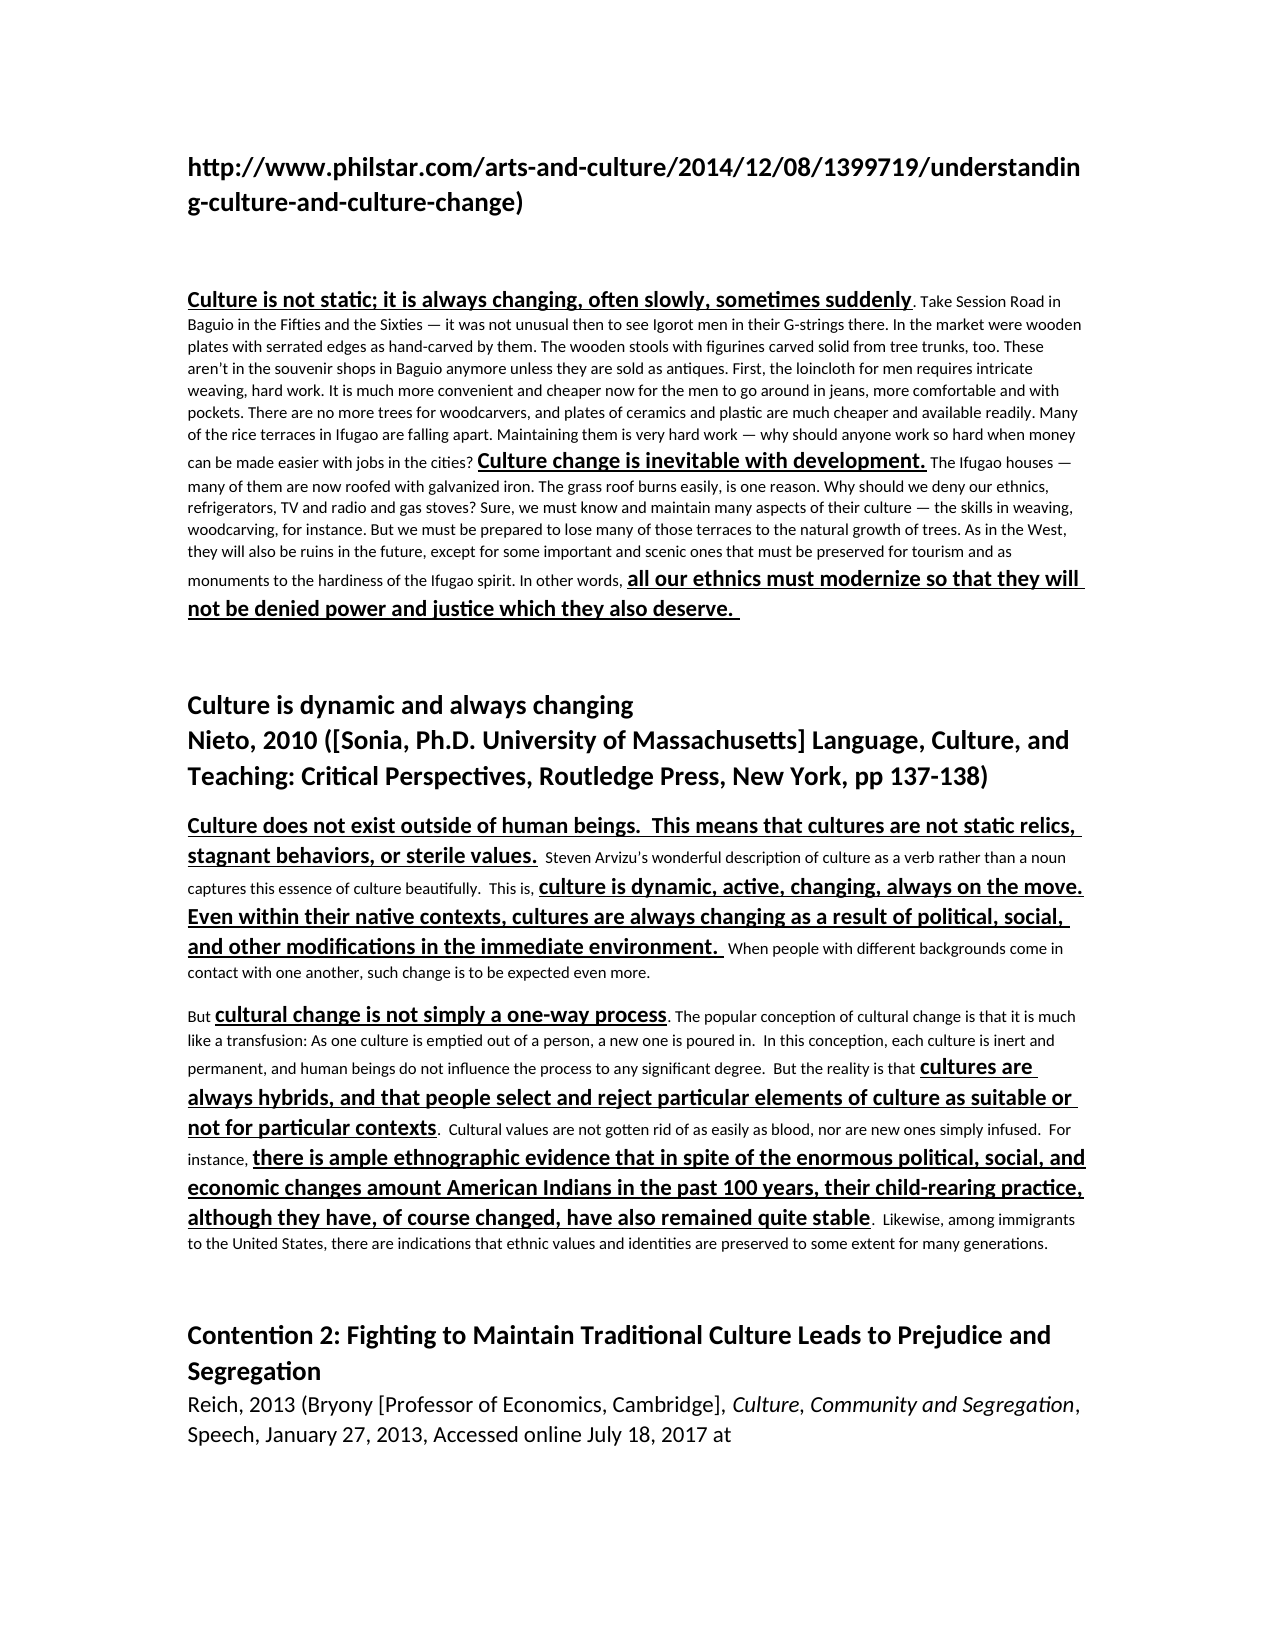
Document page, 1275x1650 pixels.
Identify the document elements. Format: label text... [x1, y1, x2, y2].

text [187, 1390, 1087, 1448]
subtitle Contention 2: Fighting to Maintain Traditional Culture Leads to Prejudice and Segregation [187, 1318, 1087, 1387]
text Culture is not static; it is always changing, often slowly, sometimes suddenly. Take Session Road in Baguio in the Fifties and the Sixties — it was not unusual then to see Igorot men in their G-strings there. In the market were wooden plates with serrated edges as hand-carved by them. The wooden stools with figurines carved solid from tree trunks, too. These aren’t in the souvenir shops in Baguio anymore unless they are sold as antiques. First, the loincloth for men requires intricate weaving, hard work. It is much more convenient and cheaper now for the men to go around in jeans, more comfortable and with pockets. There are no more trees for woodcarvers, and plates of ceramics and plastic are much cheaper and available readily. Many of the rice terraces in Ifugao are falling apart. Maintaining them is very hard work — why should anyone work so hard when money can be made easier with jobs in the cities? Culture change is inevitable with development. The Ifugao houses — many of them are now roofed with galvanized iron. The grass roof burns easily, is one reason. Why should we deny our ethnics, refrigerators, TV and radio and gas stoves? Sure, we must know and maintain many aspects of their culture — the skills in weaving, woodcarving, for instance. But we must be prepared to lose many of those terraces to the natural growth of trees. As in the West, they will also be ruins in the future, except for some important and scenic ones that must be preserved for tourism and as monuments to the hardiness of the Ifugao spirit. In other words, all our ethnics must modernize so that they will not be denied power and justice which they also deserve. [187, 285, 1087, 622]
text Nieto, 2010 ([Sonia, Ph.D. University of Massachusetts] Language, Culture, and Teaching: Critical Perspectives, Routledge Press, New York, pp 137-138) [187, 723, 1087, 792]
text But cultural change is not simply a one-way process. The popular conception of cultural change is that it is much like a transfusion: As one culture is emptied out of a person, a new one is poured in. In this conception, each culture is inert and permanent, and human beings do not influence the process to any significant degree. But the reality is that cultures are always hybrids, and that people select and reject particular elements of culture as suitable or not for particular contexts. Cultural values are not gotten rid of as easily as blood, nor are new ones simply infused. For instance, there is ample ethnographic evidence that in spite of the enormous political, social, and economic changes amount American Indians in the past 100 years, their child-rearing practice, although they have, of course changed, have also remained quite stable. Likewise, among immigrants to the United States, there are indications that ethnic values and identities are preserved to some extent for many generations. [187, 1000, 1087, 1253]
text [187, 150, 1087, 219]
subtitle Culture is dynamic and always changing [187, 688, 1087, 721]
text Culture does not exist outside of human beings. This means that cultures are not static relics, stagnant behaviors, or sterile values. Steven Arvizu’s wonderful description of culture as a verb rather than a noun captures this essence of culture beautifully. This is, culture is dynamic, active, changing, always on the move. Even within their native contexts, cultures are always changing as a result of political, social, and other modifications in the immediate environment. When people with different backgrounds come in contact with one another, such change is to be expected even more. [187, 811, 1087, 982]
